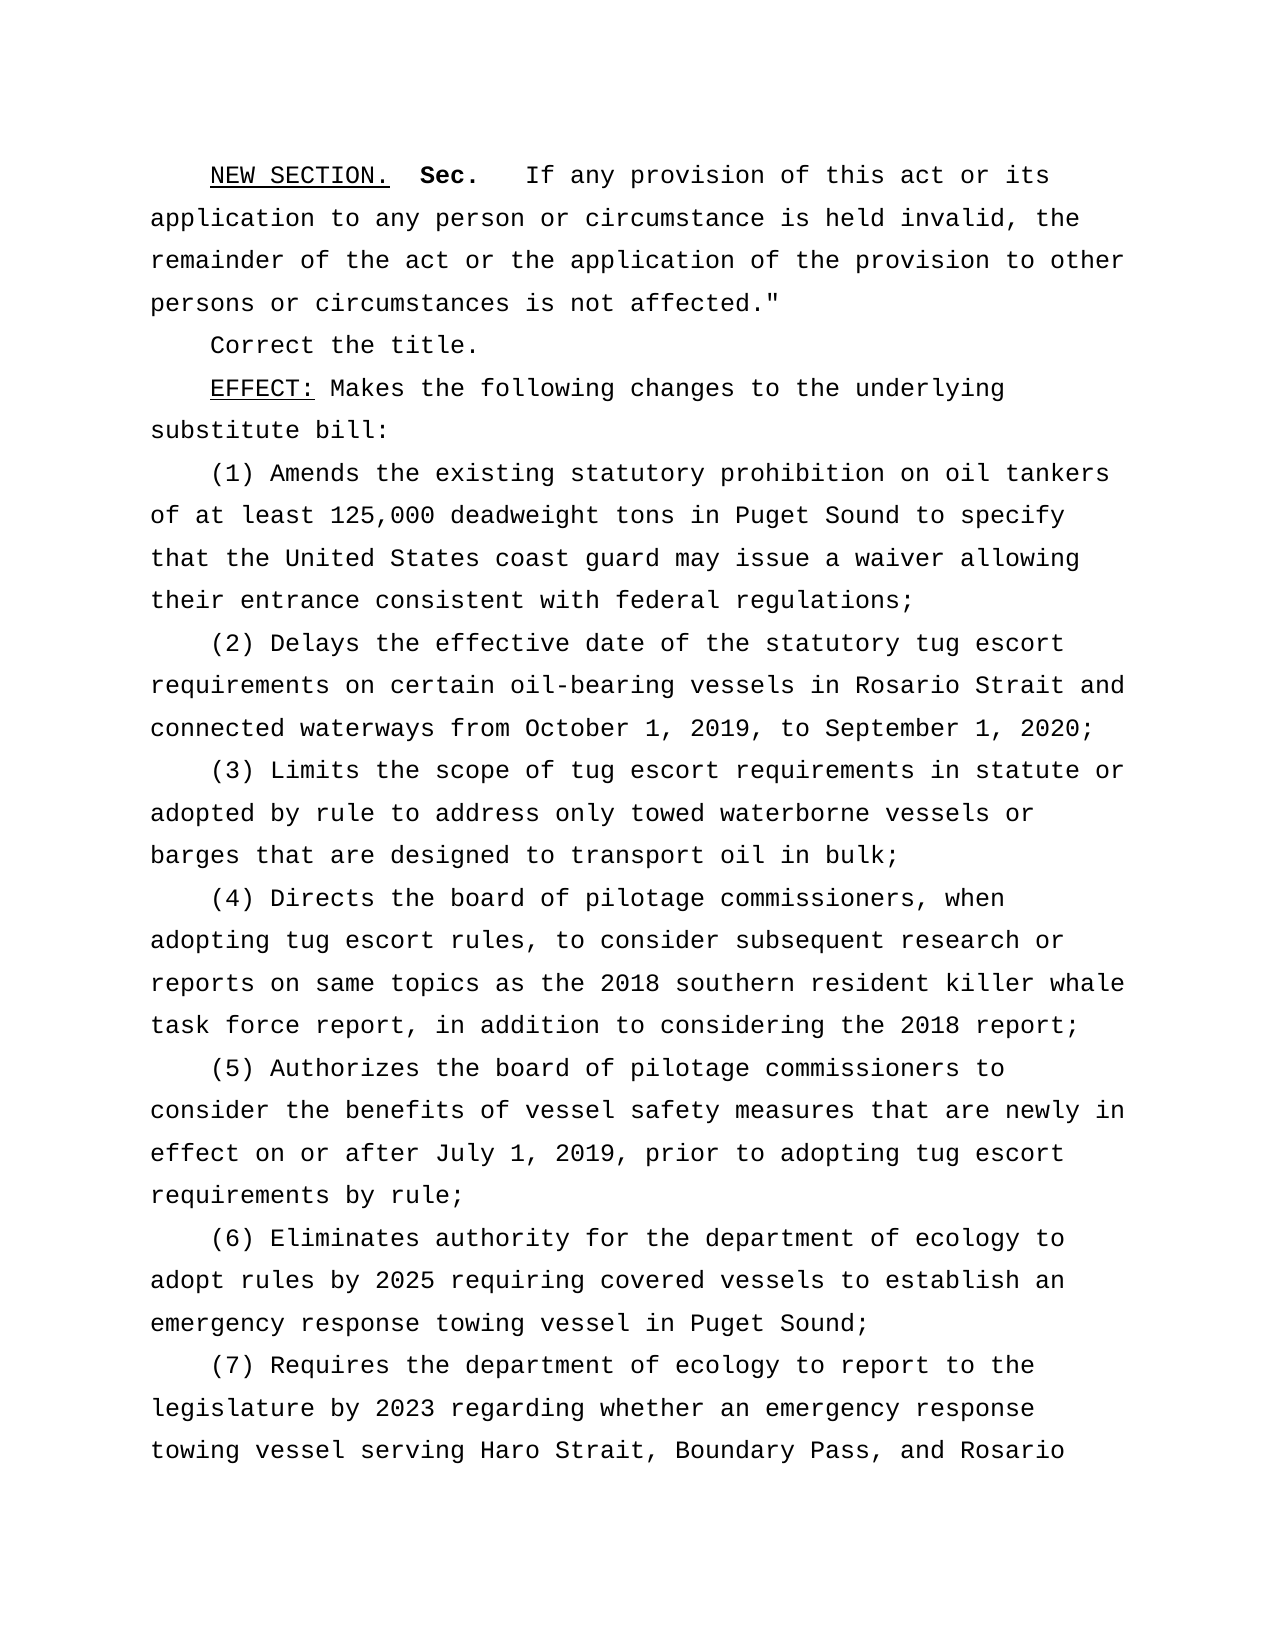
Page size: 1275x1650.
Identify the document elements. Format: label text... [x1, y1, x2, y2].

text (3) Limits the scope of tug escort requirements in statute or adopted by rule to address only towed waterborne vessels or barges that are designed to transport oil in bulk; [150, 745, 1125, 872]
text NEW SECTION. Sec. If any provision of this act or its application to any person or circumstance is held invalid, the remainder of the act or the application of the provision to other persons or circumstances is not affected." [150, 150, 1125, 320]
text (4) Directs the board of pilotage commissioners, when adopting tug escort rules, to consider subsequent research or reports on same topics as the 2018 southern resident killer whale task force report, in addition to considering the 2018 report; [150, 872, 1125, 1042]
text EFFECT: Makes the following changes to the underlying substitute bill: [150, 362, 1125, 447]
text (2) Delays the effective date of the statutory tug escort requirements on certain oil-bearing vessels in Rosario Strait and connected waterways from October 1, 2019, to September 1, 2020; [150, 617, 1125, 745]
text (1) Amends the existing statutory prohibition on oil tankers of at least 125,000 deadweight tons in Puget Sound to specify that the United States coast guard may issue a waiver allowing their entrance consistent with federal regulations; [150, 447, 1125, 617]
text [150, 1340, 1125, 1467]
text (5) Authorizes the board of pilotage commissioners to consider the benefits of vessel safety measures that are newly in effect on or after July 1, 2019, prior to adopting tug escort requirements by rule; [150, 1042, 1125, 1212]
text Correct the title. [150, 320, 1125, 362]
text (6) Eliminates authority for the department of ecology to adopt rules by 2025 requiring covered vessels to establish an emergency response towing vessel in Puget Sound; [150, 1212, 1125, 1340]
